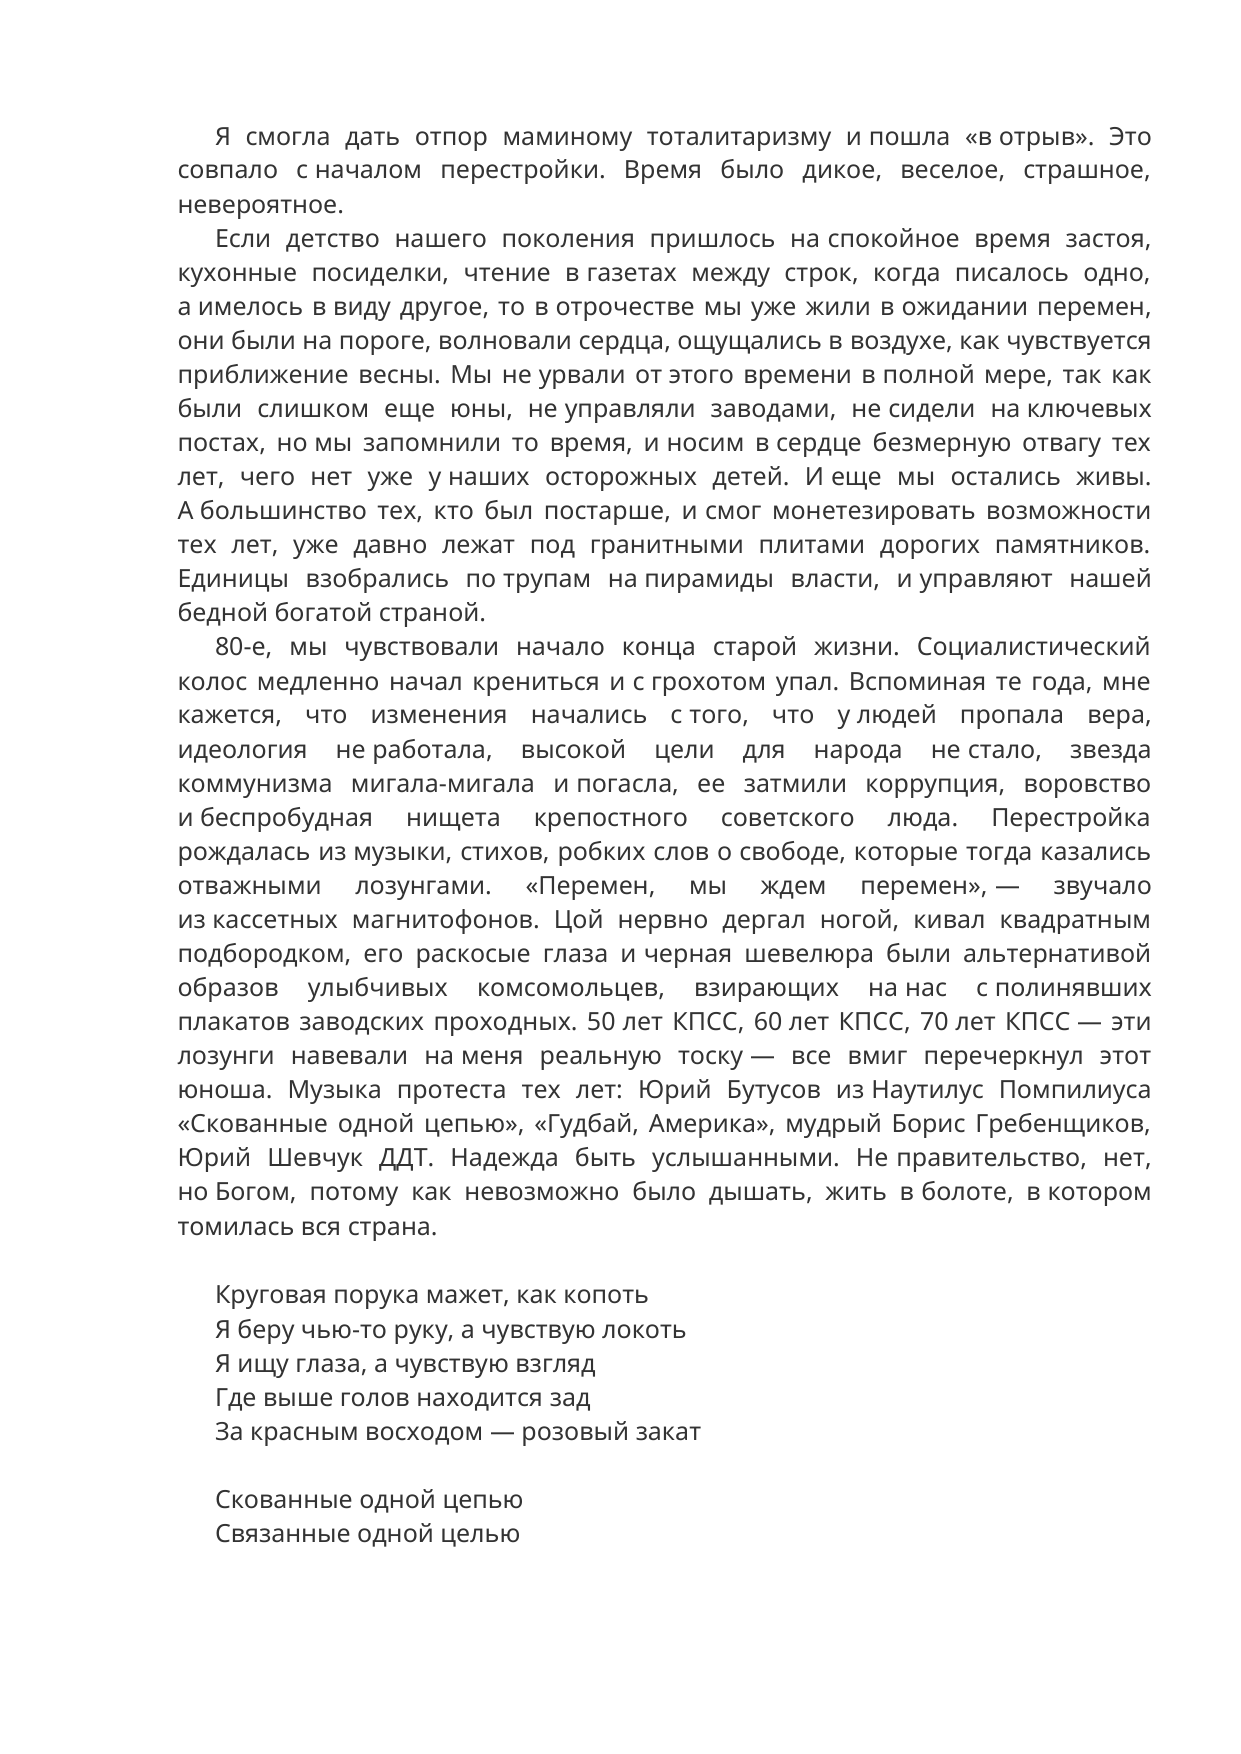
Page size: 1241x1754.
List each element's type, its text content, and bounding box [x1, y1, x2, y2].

text Я смогла дать отпор маминому тоталитаризму и пошла «в отрыв». Это совпало с началом перестройки. Время было дикое, веселое, страшное, невероятное. [177, 118, 1152, 220]
text Где выше голов находится зад [215, 1379, 1152, 1413]
text 80-е, мы чувствовали начало конца старой жизни. Социалистический колос медленно начал крениться и с грохотом упал. Вспоминая те года, мне кажется, что изменения начались с того, что у людей пропала вера, идеология не работала, высокой цели для народа не стало, звезда коммунизма мигала-мигала и погасла, ее затмили коррупция, воровство и беспробудная нищета крепостного советского люда. Перестройка рождалась из музыки, стихов, робких слов о свободе, которые тогда казались отважными лозунгами. «Перемен, мы ждем перемен», — звучало из кассетных магнитофонов. Цой нервно дергал ногой, кивал квадратным подбородком, его раскосые глаза и черная шевелюра были альтернативой образов улыбчивых комсомольцев, взирающих на нас с полинявших плакатов заводских проходных. 50 лет КПСС, 60 лет КПСС, 70 лет КПСС — эти лозунги навевали на меня реальную тоску — все вмиг перечеркнул этот юноша. Музыка протеста тех лет: Юрий Бутусов из Наутилус Помпилиуса «Скованные одной цепью», «Гудбай, Америка», мудрый Борис Гребенщиков, Юрий Шевчук ДДТ. Надежда быть услышанными. Не правительство, нет, но Богом, потому как невозможно было дышать, жить в болоте, в котором томилась вся страна. [177, 629, 1152, 1242]
text Круговая порука мажет, как копоть [215, 1277, 1152, 1311]
text За красным восходом — розовый закат [215, 1413, 1152, 1447]
text Если детство нашего поколения пришлось на спокойное время застоя, кухонные посиделки, чтение в газетах между строк, когда писалось одно, а имелось в виду другое, то в отрочестве мы уже жили в ожидании перемен, они были на пороге, волновали сердца, ощущались в воздухе, как чувствуется приближение весны. Мы не урвали от этого времени в полной мере, так как были слишком еще юны, не управляли заводами, не сидели на ключевых постах, но мы запомнили то время, и носим в сердце безмерную отвагу тех лет, чего нет уже у наших осторожных детей. И еще мы остались живы. А большинство тех, кто был постарше, и смог монетезировать возможности тех лет, уже давно лежат под гранитными плитами дорогих памятников. Единицы взобрались по трупам на пирамиды власти, и управляют нашей бедной богатой страной. [177, 220, 1152, 629]
text Скованные одной цепью [215, 1482, 1152, 1516]
text Я ищу глаза, а чувствую взгляд [215, 1345, 1152, 1379]
text Связанные одной целью [215, 1516, 1152, 1550]
text Я беру чью-то руку, а чувствую локоть [215, 1311, 1152, 1345]
